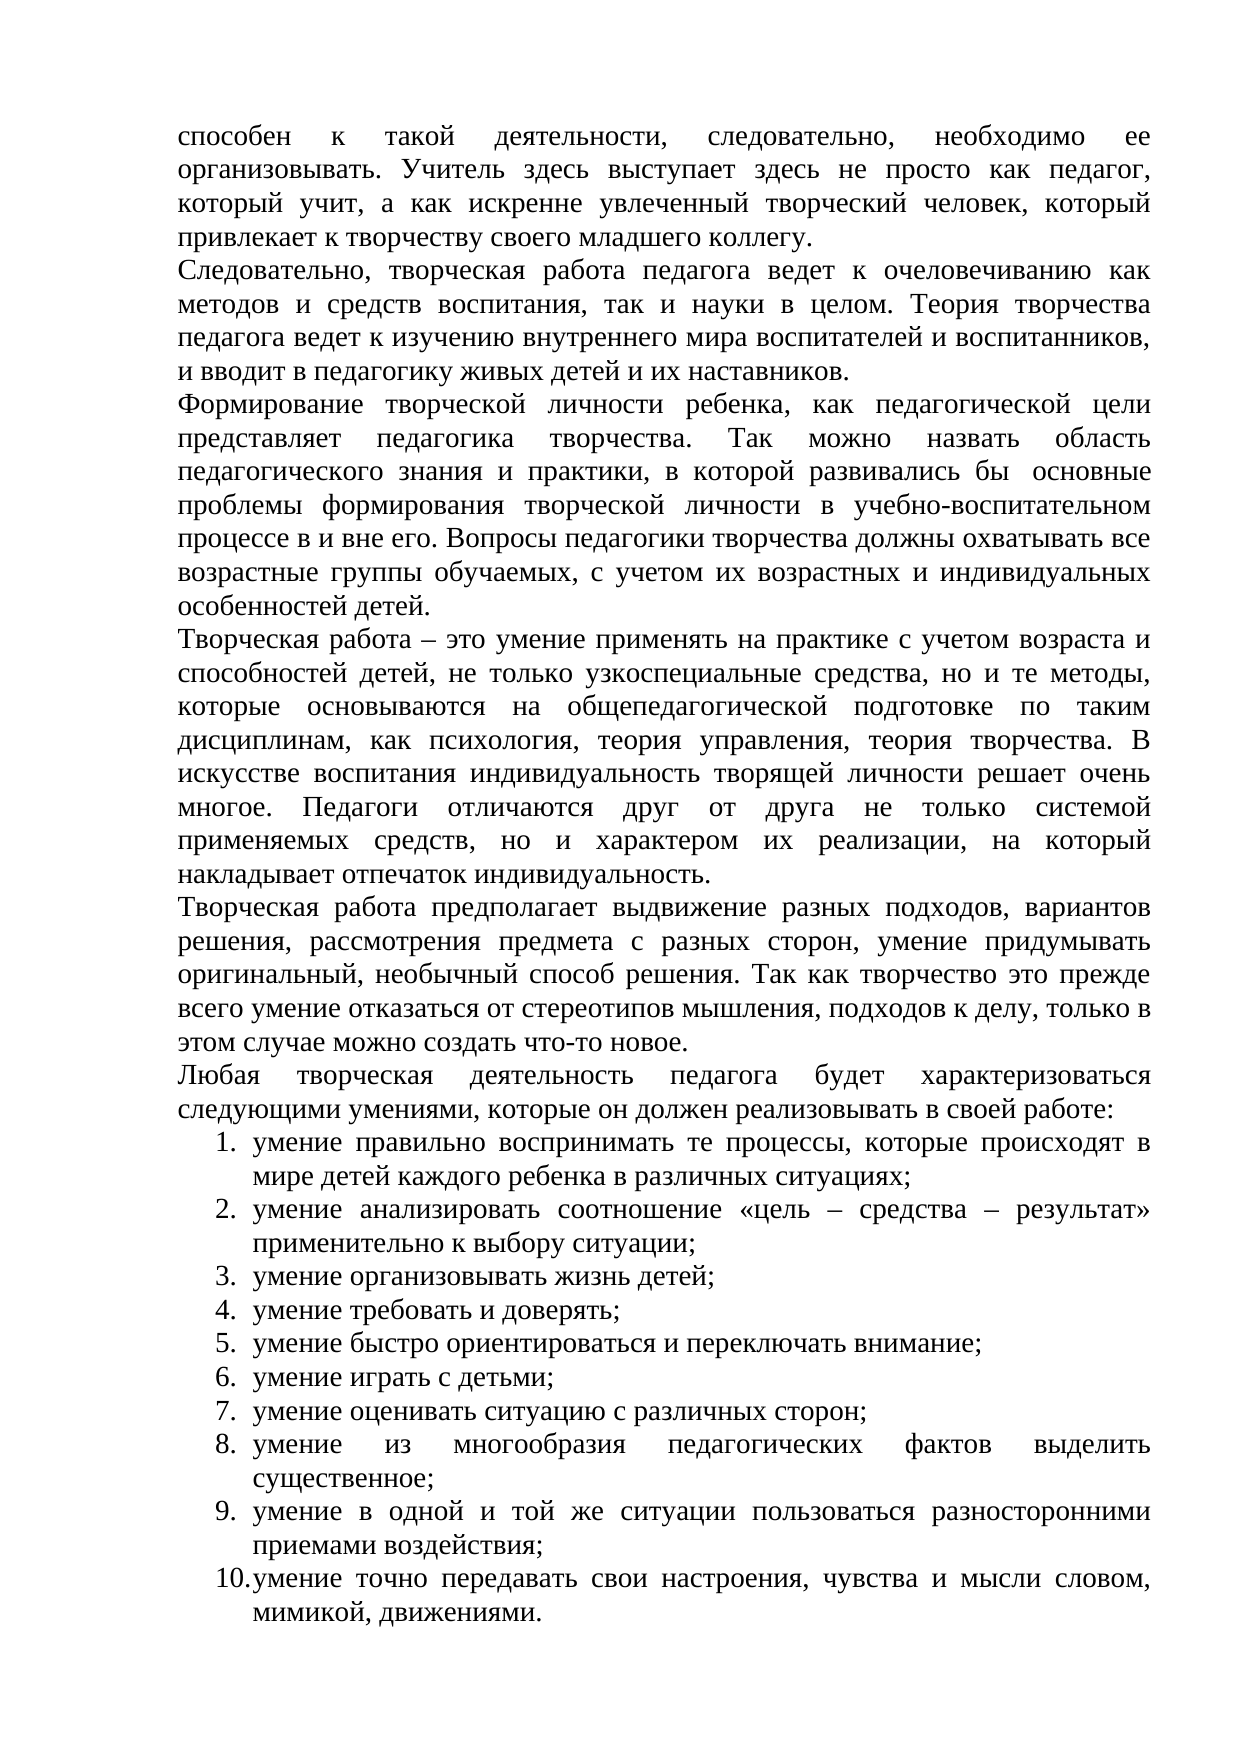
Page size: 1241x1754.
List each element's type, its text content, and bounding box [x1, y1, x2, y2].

text Следовательно, творческая работа педагога ведет к очеловечиванию как методов и средств воспитания, так и науки в целом. Теория творчества педагога ведет к изучению внутреннего мира воспитателей и воспитанников, и вводит в педагогику живых детей и их наставников. [177, 252, 1152, 386]
list умение из многообразия педагогических фактов выделить существенное; [215, 1426, 1152, 1493]
list умение требовать и доверять; [215, 1292, 1152, 1326]
list умение организовывать жизнь детей; [215, 1258, 1152, 1292]
text Творческая работа – это умение применять на практике с учетом возраста и способностей детей, не только узкоспециальные средства, но и те методы, которые основываются на общепедагогической подготовке по таким дисциплинам, как психология, теория управления, теория творчества. В искусстве воспитания индивидуальность творящей личности решает очень многое. Педагоги отличаются друг от друга не только системой применяемых средств, но и характером их реализации, на который накладывает отпечаток индивидуальность. [177, 621, 1152, 889]
list умение быстро ориентироваться и переключать внимание; [215, 1326, 1152, 1359]
text Формирование творческой личности ребенка, как педагогической цели представляет педагогика творчества. Так можно назвать область педагогического знания и практики, в которой развивались бы основные проблемы формирования творческой личности в учебно-воспитательном процессе в и вне его. Вопросы педагогики творчества должны охватывать все возрастные группы обучаемых, с учетом их возрастных и индивидуальных особенностей детей. [177, 386, 1152, 621]
list умение правильно воспринимать те процессы, которые происходят в мире детей каждого ребенка в различных ситуациях; [215, 1124, 1152, 1191]
text Любая творческая деятельность педагога будет характеризоваться следующими умениями, которые он должен реализовывать в своей работе: [177, 1057, 1152, 1124]
list умение в одной и той же ситуации пользоваться разносторонними приемами воздействия; [215, 1493, 1152, 1560]
list умение точно передавать свои настроения, чувства и мысли словом, мимикой, движениями. [215, 1560, 1152, 1627]
list умение оценивать ситуацию с различных сторон; [215, 1393, 1152, 1426]
list умение анализировать соотношение «цель – средства – результат» применительно к выбору ситуации; [215, 1191, 1152, 1258]
list умение играть с детьми; [215, 1359, 1152, 1393]
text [177, 118, 1152, 252]
text Творческая работа предполагает выдвижение разных подходов, вариантов решения, рассмотрения предмета с разных сторон, умение придумывать оригинальный, необычный способ решения. Так как творчество это прежде всего умение отказаться от стереотипов мышления, подходов к делу, только в этом случае можно создать что-то новое. [177, 889, 1152, 1057]
